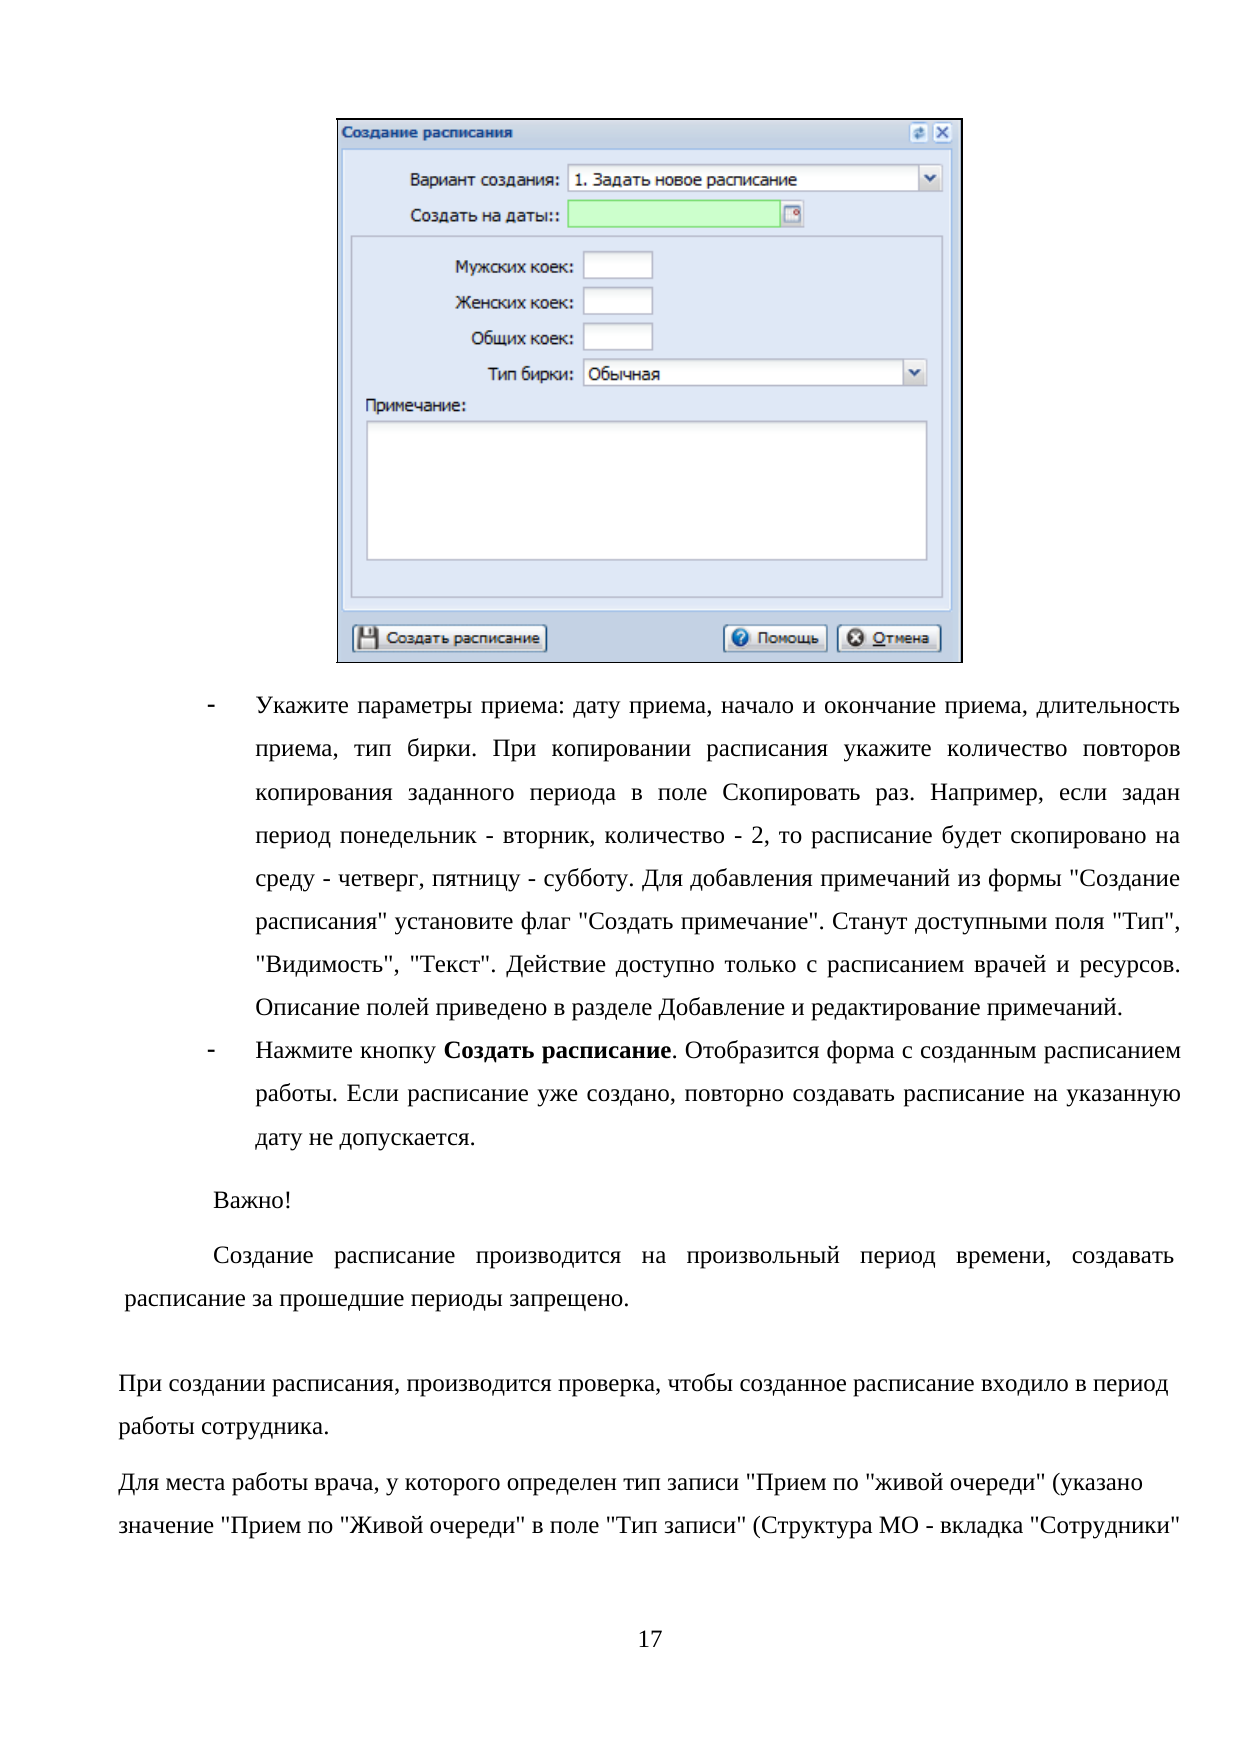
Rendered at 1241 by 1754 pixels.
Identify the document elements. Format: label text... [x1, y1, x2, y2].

picture [338, 120, 961, 662]
list Укажите параметры приема: дату приема, начало и окончание приема, длительность приема, тип бирки. При копировании расписания укажите количество повторов копирования заданного периода в поле Скопировать раз. Например, если задан период понедельник - вторник, количество - 2, то расписание будет скопировано на среду - четверг, пятницу - субботу. Для добавления примечаний из формы "Создание расписания" установите флаг "Создать примечание". Станут доступными поля "Тип", "Видимость", "Текст". Действие доступно только с расписанием врачей и ресурсов. Описание полей приведено в разделе Добавление и редактирование примечаний. [207, 690, 1181, 1021]
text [118, 1467, 1181, 1539]
list Нажмите кнопку Создать расписание. Отобразится форма с созданным расписанием работы. Если расписание уже создано, повторно создавать расписание на указанную дату не допускается. [207, 1035, 1181, 1150]
table_header Важно! Создание расписание производится на произвольный период времени, создавать расписание за прошедшие периоды запрещено. [118, 1165, 1181, 1366]
text При создании расписания, производится проверка, чтобы созданное расписание входило в период работы сотрудника. [118, 1368, 1181, 1440]
